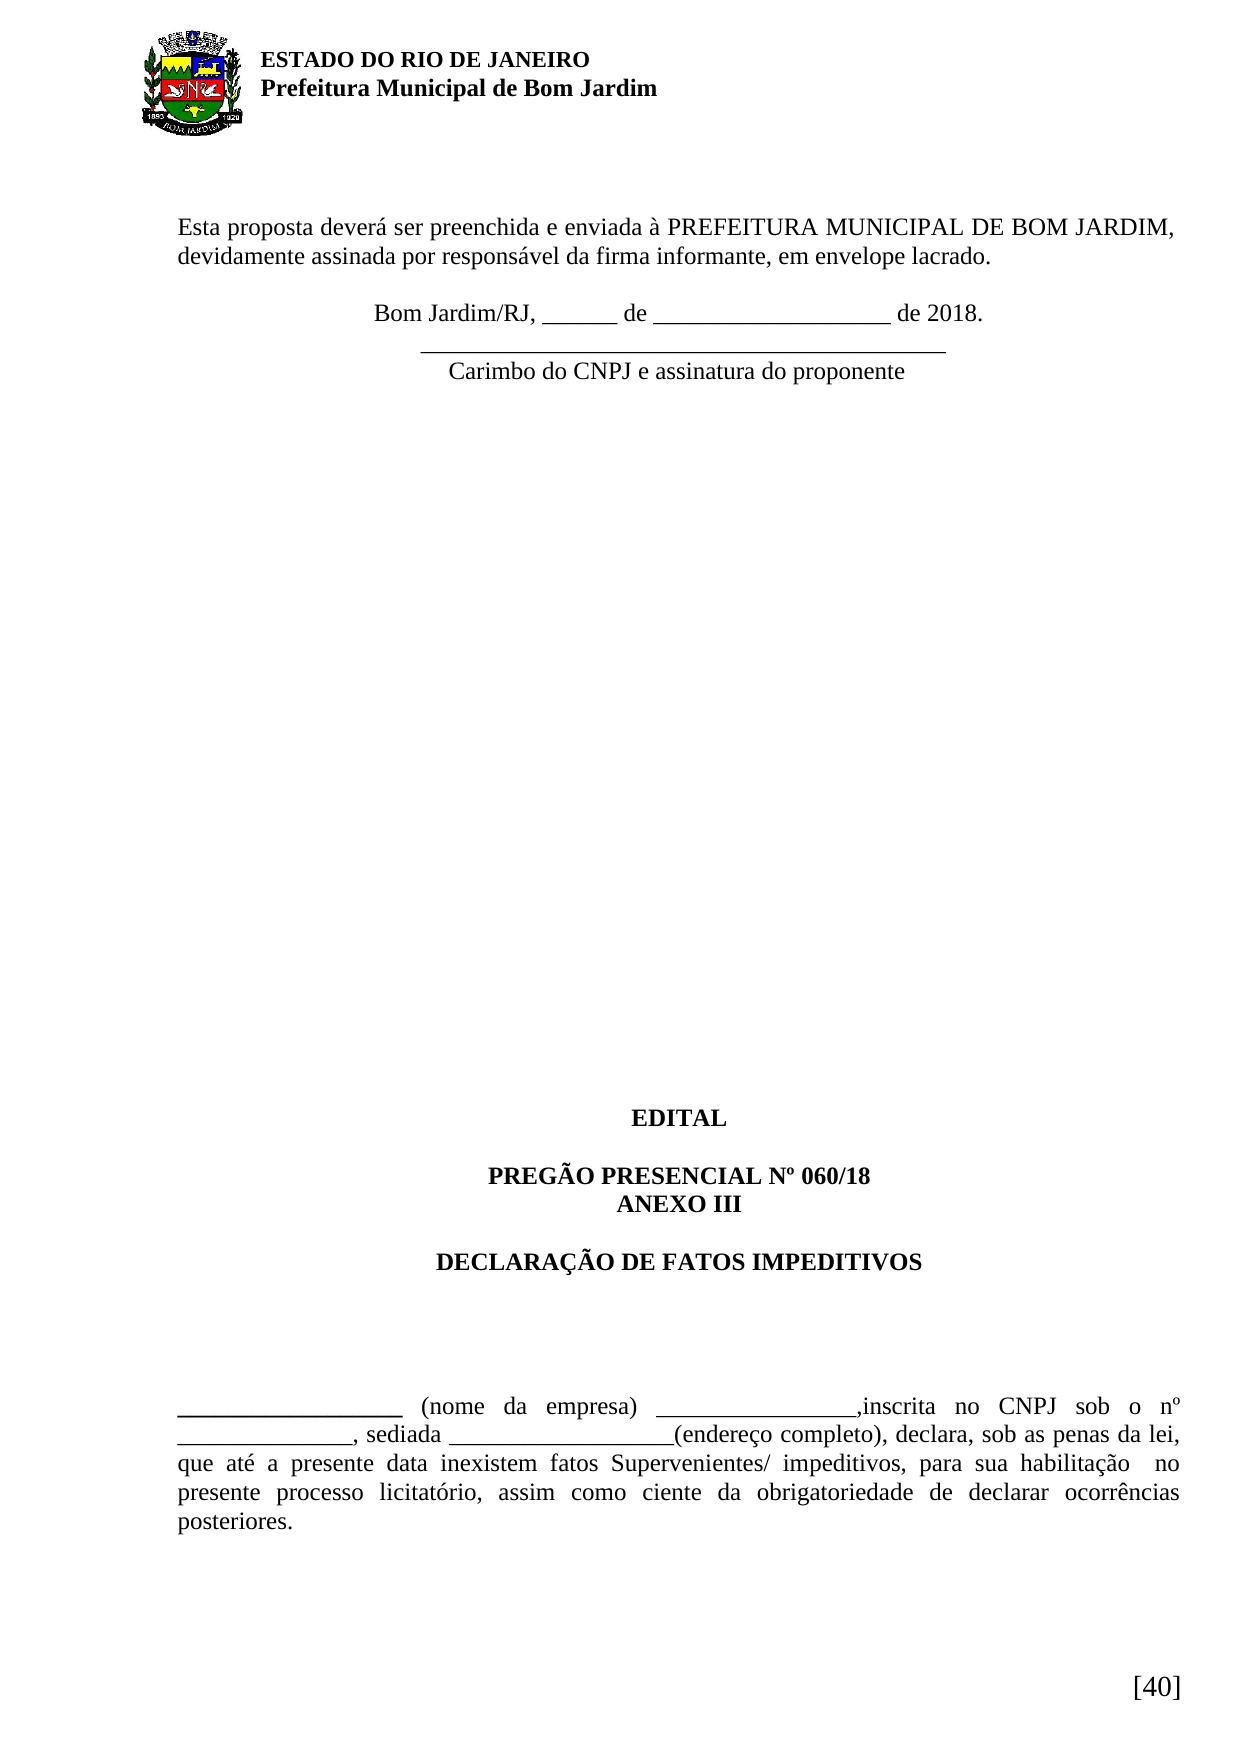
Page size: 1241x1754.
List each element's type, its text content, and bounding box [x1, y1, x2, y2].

text DECLARAÇÃO DE FATOS IMPEDITIVOS [177, 1247, 1181, 1276]
text EDITAL [177, 1103, 1181, 1132]
text __________________ (nome da empresa) ________________,inscrita no CNPJ sob o nº ______________, sediada __________________(endereço completo), declara, sob as penas da lei, que até a presente data inexistem fatos Supervenientes/ impeditivos, para sua habilitação no presente processo licitatório, assim como ciente da obrigatoriedade de declarar ocorrências posteriores. [177, 1391, 1181, 1534]
text Carimbo do CNPJ e assinatura do proponente [177, 356, 1176, 384]
text ANEXO III [177, 1189, 1181, 1218]
text __________________________________________ [202, 327, 1164, 356]
text Bom Jardim/RJ, ______ de ___________________ de 2018. [177, 298, 1179, 327]
text Esta proposta deverá ser preenchida e enviada à PREFEITURA MUNICIPAL DE BOM JARDIM, devidamente assinada por responsável da firma informante, em envelope lacrado. [177, 212, 1176, 269]
text PREGÃO PRESENCIAL Nº 060/18 [177, 1161, 1181, 1189]
picture [139, 28, 244, 138]
